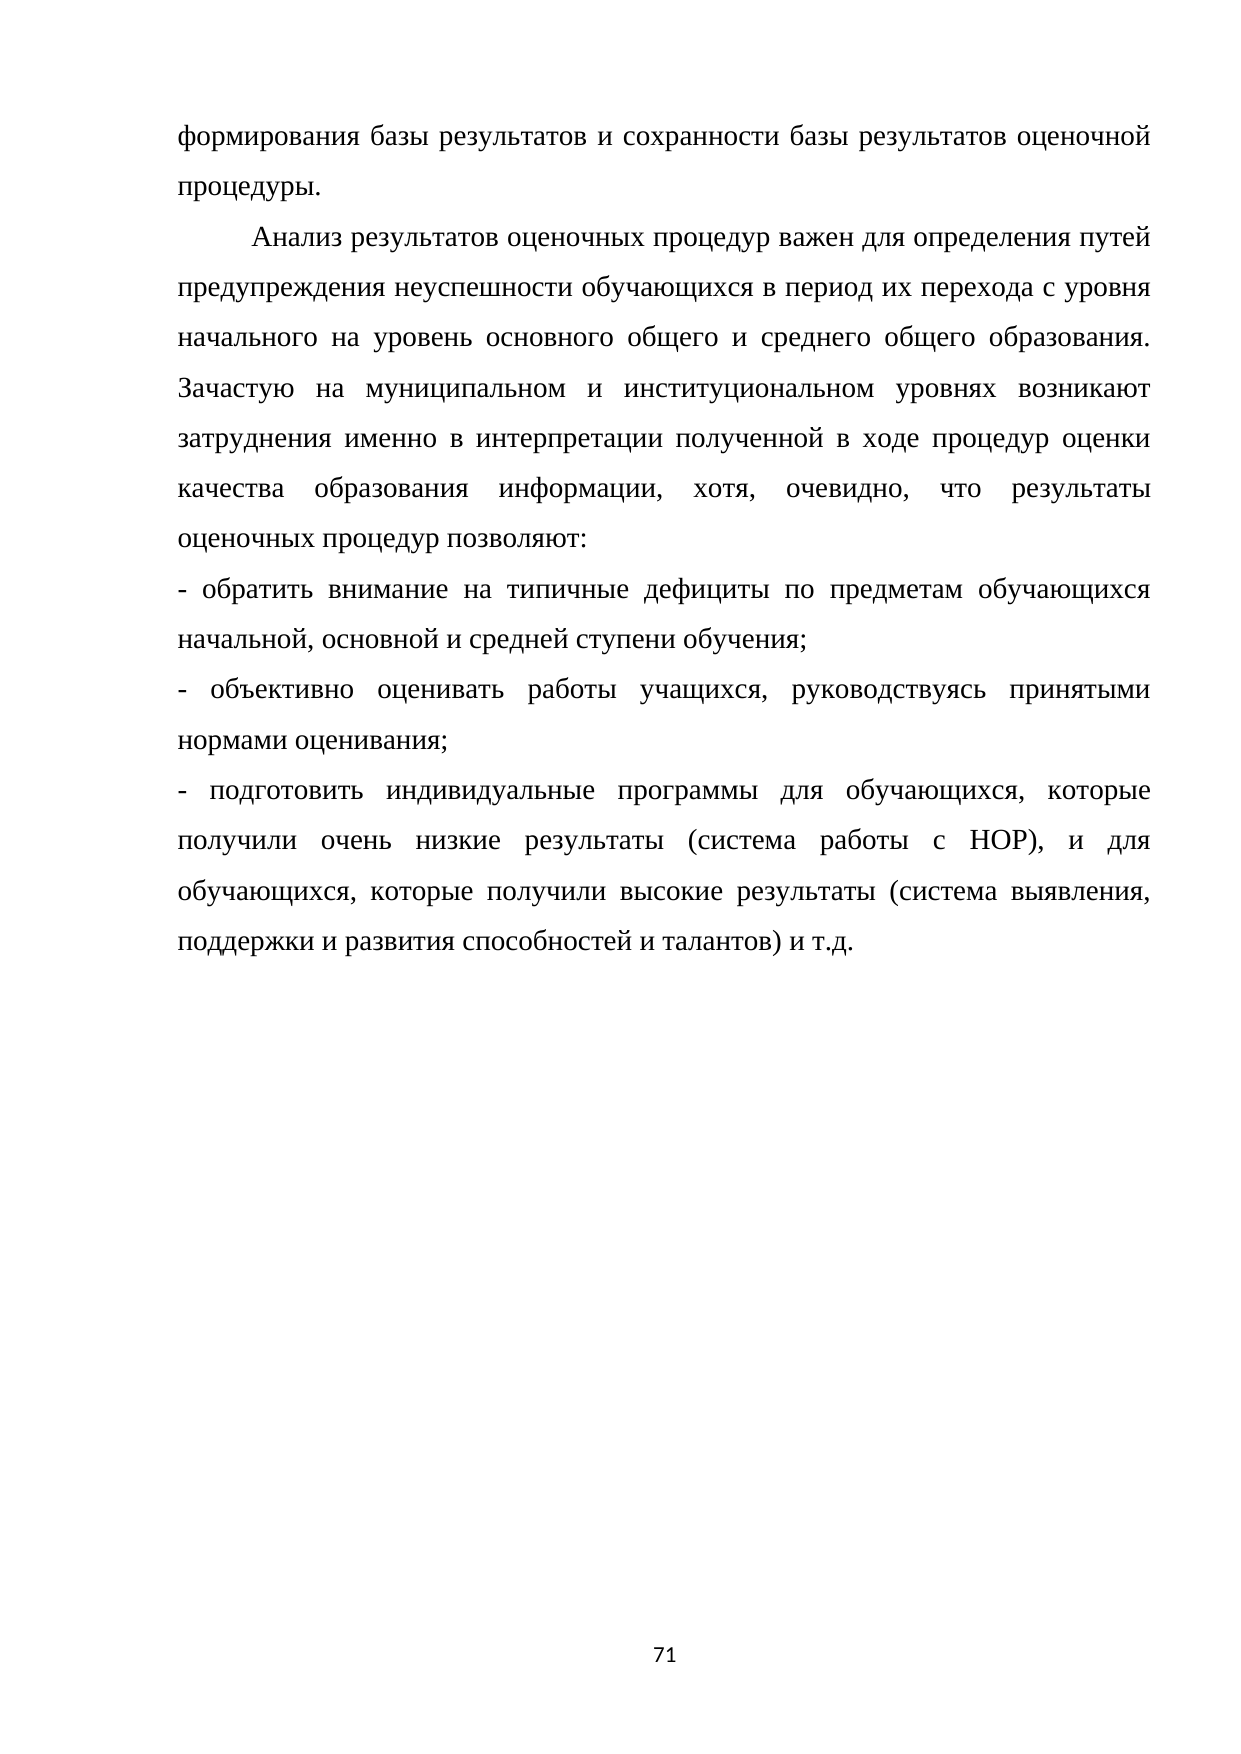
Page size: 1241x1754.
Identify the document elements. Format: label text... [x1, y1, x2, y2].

text - обратить внимание на типичные дефициты по предметам обучающихся начальной, основной и средней ступени обучения; [177, 571, 1152, 655]
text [177, 118, 1152, 202]
text Анализ результатов оценочных процедур важен для определения путей предупреждения неуспешности обучающихся в период их перехода с уровня начального на уровень основного общего и среднего общего образования. Зачастую на муниципальном и институциональном уровнях возникают затруднения именно в интерпретации полученной в ходе процедур оценки качества образования информации, хотя, очевидно, что результаты оценочных процедур позволяют: [177, 219, 1152, 554]
text - объективно оценивать работы учащихся, руководствуясь принятыми нормами оценивания; [177, 672, 1152, 755]
text - подготовить индивидуальные программы для обучающихся, которые получили очень низкие результаты (система работы с НОР), и для обучающихся, которые получили высокие результаты (система выявления, поддержки и развития способностей и талантов) и т.д. [177, 772, 1152, 957]
